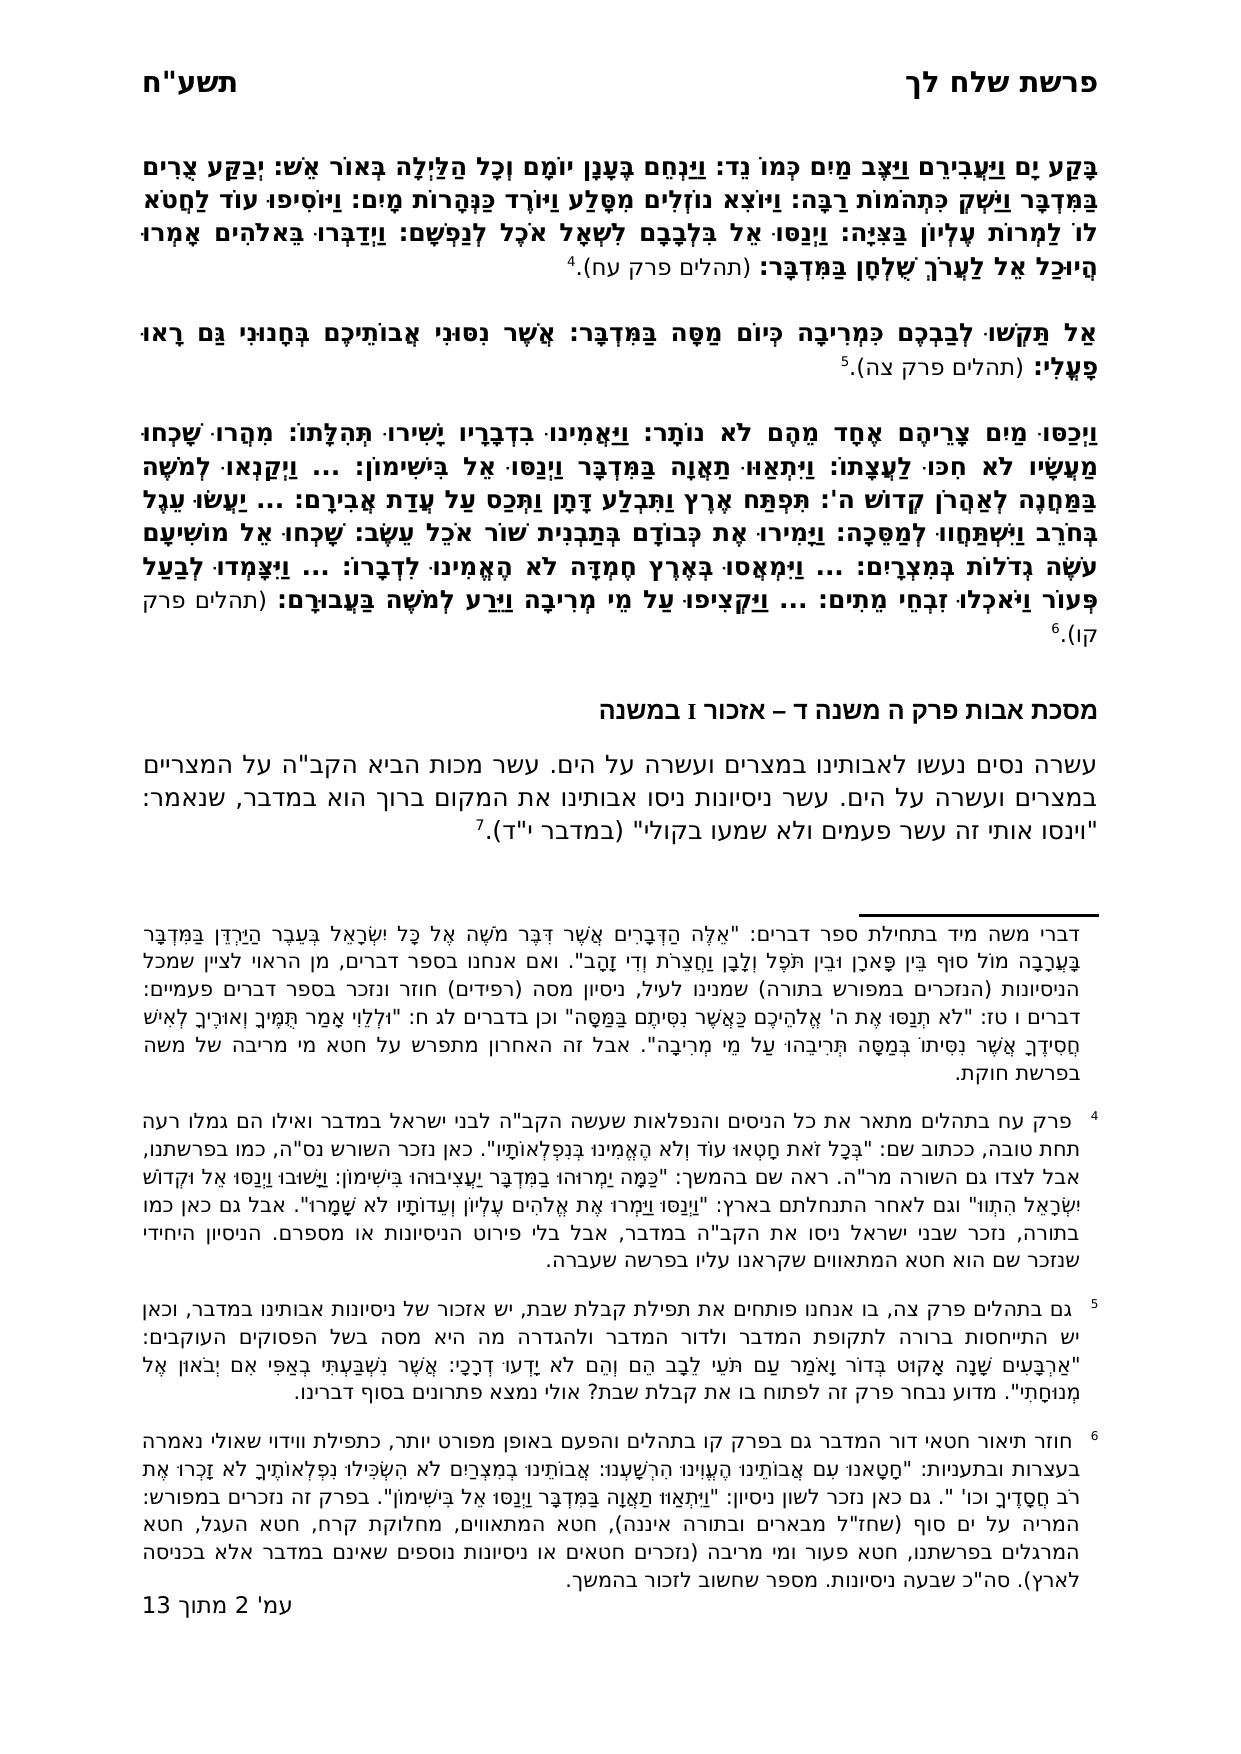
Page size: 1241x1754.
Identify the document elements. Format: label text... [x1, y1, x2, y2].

text בָּקַע יָם וַיַּעֲבִירֵם וַיַּצֶּב מַיִם כְּמוֹ נֵד: וַיַּנְחֵם בֶּעָנָן יוֹמָם וְכָל הַלַּיְלָה בְּאוֹר אֵשׁ: יְבַקַּע צֻרִים בַּמִּדְבָּר וַיַּשְׁקְ כִּתְהֹמוֹת רַבָּה: וַיּוֹצִא נוֹזְלִים מִסָּלַע וַיּוֹרֶד כַּנְּהָרוֹת מָיִם: וַיּוֹסִיפוּ עוֹד לַחֲטֹא לוֹ לַמְרוֹת עֶלְיוֹן בַּצִּיָּה: וַיְנַסּוּ אֵל בִּלְבָבָם לִשְׁאָל אֹכֶל לְנַפְשָׁם: וַיְדַבְּרוּ בֵּאלֹהִים אָמְרוּ הֲיוּכַל אֵל לַעֲרֹךְ שֻׁלְחָן בַּמִּדְבָּר: (תהלים פרק עח). [142, 148, 1098, 281]
text אַל תַּקְשׁוּ לְבַבְכֶם כִּמְרִיבָה כְּיוֹם מַסָּה בַּמִּדְבָּר: אֲשֶׁר נִסּוּנִי אֲבוֹתֵיכֶם בְּחָנוּנִי גַּם רָאוּ פָעֳלִי: (תהלים פרק צה). [142, 314, 1098, 381]
text וַיְכַסּוּ מַיִם צָרֵיהֶם אֶחָד מֵהֶם לֹא נוֹתָר: וַיַּאֲמִינוּ בִדְבָרָיו יָשִׁירוּ תְּהִלָּתוֹ: מִהֲרוּ שָׁכְחוּ מַעֲשָׂיו לֹא חִכּוּ לַעֲצָתוֹ: וַיִּתְאַוּוּ תַאֲוָה בַּמִּדְבָּר וַיְנַסּוּ אֵל בִּישִׁימוֹן: ... וַיְקַנְאוּ לְמֹשֶׁה בַּמַּחֲנֶה לְאַהֲרֹן קְדוֹשׁ ה': תִּפְתַּח אֶרֶץ וַתִּבְלַע דָּתָן וַתְּכַס עַל עֲדַת אֲבִירָם: ... יַעֲשׂוּ עֵגֶל בְּחֹרֵב וַיִּשְׁתַּחֲווּ לְמַסֵּכָה: וַיָּמִירוּ אֶת כְּבוֹדָם בְּתַבְנִית שׁוֹר אֹכֵל עֵשֶׂב: שָׁכְחוּ אֵל מוֹשִׁיעָם עֹשֶׂה גְדֹלוֹת בְּמִצְרָיִם: ... וַיִּמְאֲסוּ בְּאֶרֶץ חֶמְדָּה לֹא הֶאֱמִינוּ לִדְבָרוֹ: ... וַיִּצָּמְדוּ לְבַעַל פְּעוֹר וַיֹּאכְלוּ זִבְחֵי מֵתִים: ... וַיַּקְצִיפוּ עַל מֵי מְרִיבָה וַיֵּרַע לְמֹשֶׁה בַּעֲבוּרָם: (תהלים פרק קו). [142, 414, 1098, 648]
text עשרה נסים נעשו לאבותינו במצרים ועשרה על הים. עשר מכות הביא הקב"ה על המצריים במצרים ועשרה על הים. עשר ניסיונות ניסו אבותינו את המקום ברוך הוא במדבר, שנאמר: "וינסו אותי זה עשר פעמים ולא שמעו בקולי" (במדבר י"ד). [142, 746, 1098, 846]
text מסכת אבות פרק ה משנה ד – אזכור I במשנה [142, 693, 1098, 725]
